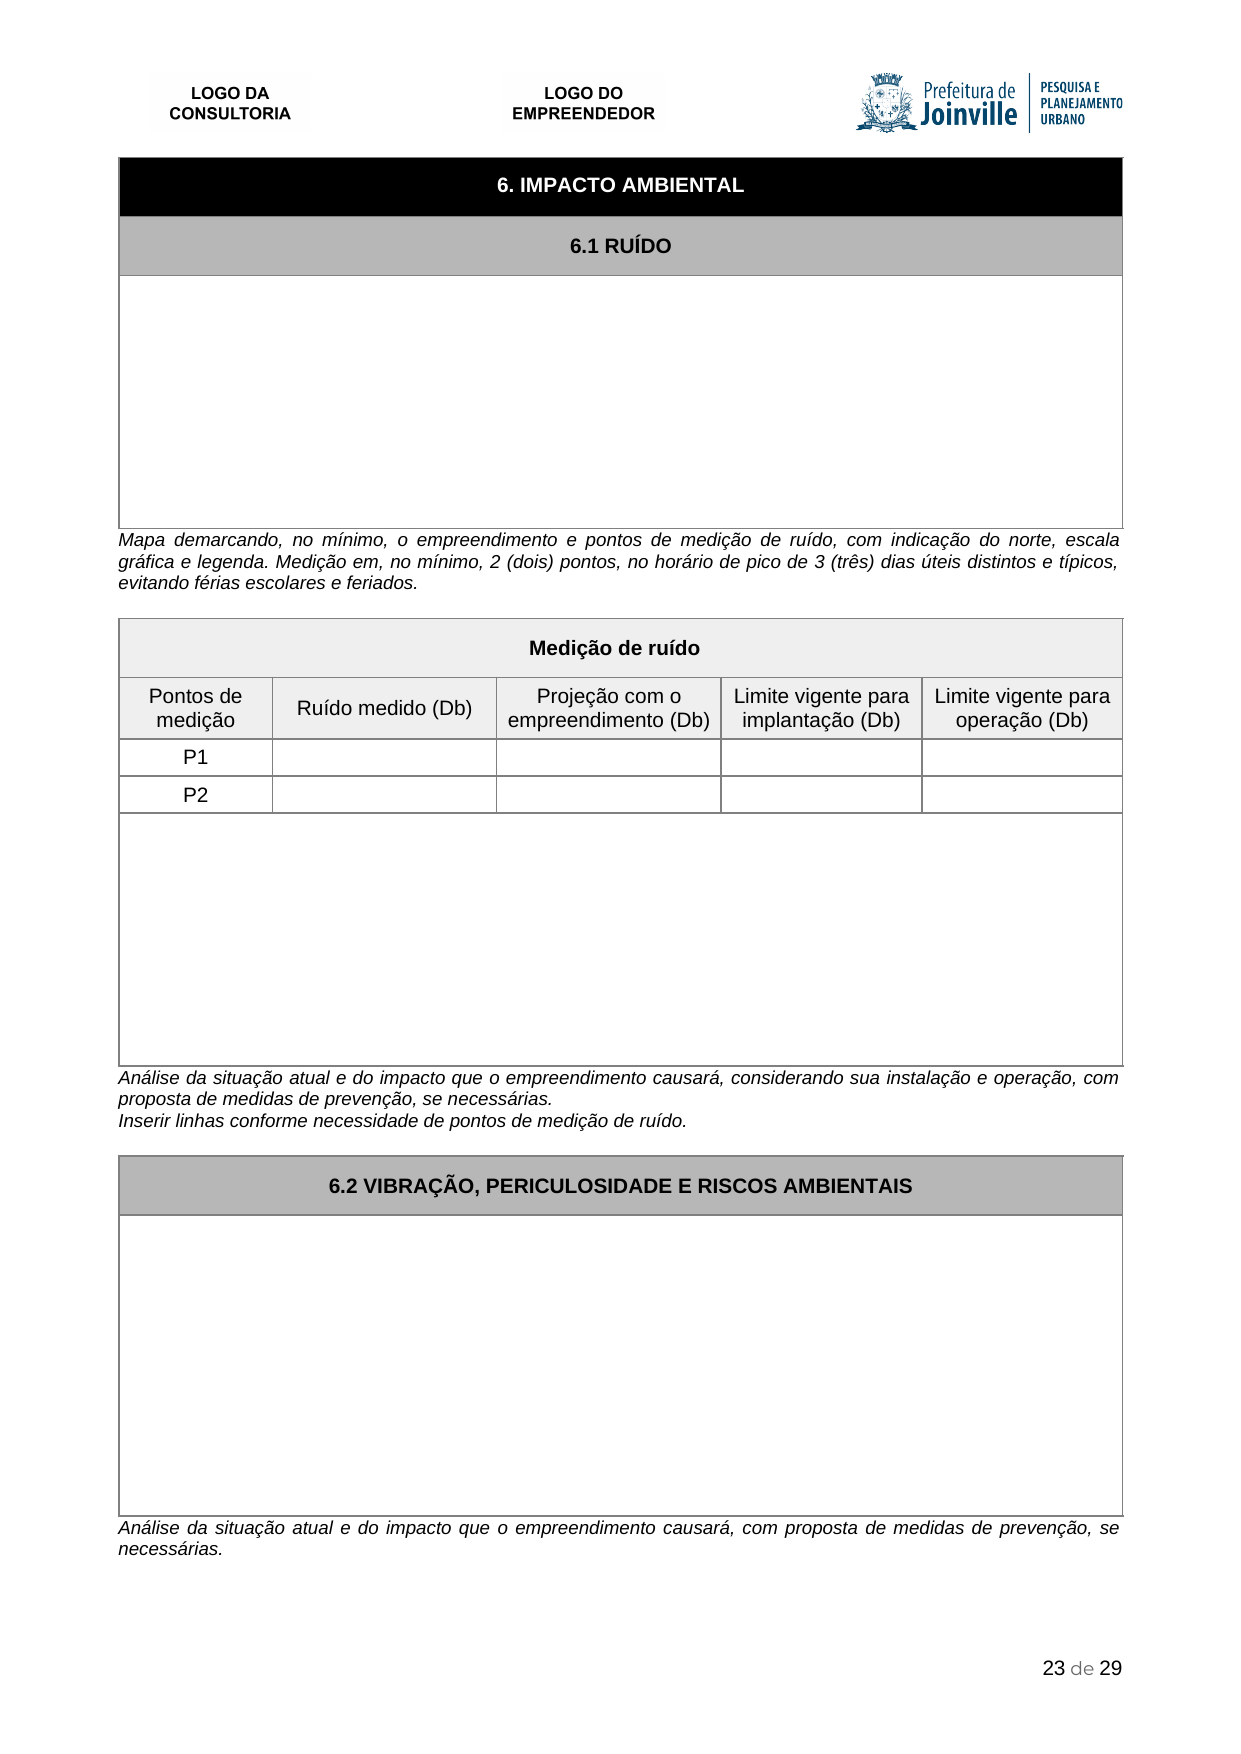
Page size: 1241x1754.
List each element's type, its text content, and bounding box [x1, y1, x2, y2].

table_cell Pontos de medição [120, 678, 272, 738]
table_cell [722, 777, 921, 812]
table_cell Ruído medido (Db) [273, 678, 496, 738]
table_cell [923, 777, 1122, 812]
table_cell [120, 1216, 1122, 1515]
picture [855, 73, 1123, 133]
text Inserir linhas conforme necessidade de pontos de medição de ruído. [118, 1110, 1122, 1131]
table_cell [273, 777, 496, 812]
table_cell [120, 276, 1122, 527]
text Análise da situação atual e do impacto que o empreendimento causará, considerando sua instalação e operação, com proposta de medidas de prevenção, se necessárias. [118, 1067, 1122, 1110]
table_cell Limite vigente para operação (Db) [923, 678, 1122, 738]
table_cell [497, 740, 720, 775]
table_cell Limite vigente para implantação (Db) [722, 678, 921, 738]
table_cell [923, 740, 1122, 775]
table_cell [120, 814, 1122, 1065]
picture [148, 73, 312, 133]
picture [502, 73, 665, 133]
table_header 6. IMPACTO AMBIENTAL [120, 158, 1122, 216]
text Análise da situação atual e do impacto que o empreendimento causará, com proposta de medidas de prevenção, se necessárias. [118, 1517, 1122, 1559]
text Mapa demarcando, no mínimo, o empreendimento e pontos de medição de ruído, com indicação do norte, escala gráfica e legenda. Medição em, no mínimo, 2 (dois) pontos, no horário de pico de 3 (três) dias úteis distintos e típicos, evitando férias escolares e feriados. [118, 529, 1122, 594]
table_cell [497, 777, 720, 812]
table_cell P1 [120, 740, 272, 775]
table_header 6.2 VIBRAÇÃO, PERICULOSIDADE E RISCOS AMBIENTAIS [120, 1157, 1122, 1214]
table_cell P2 [120, 777, 272, 812]
table_cell [722, 740, 921, 775]
table_cell [273, 740, 496, 775]
table_cell Projeção com o empreendimento (Db) [497, 678, 720, 738]
table_header Medição de ruído [120, 619, 1122, 677]
table_cell 6.1 RUÍDO [120, 217, 1122, 275]
